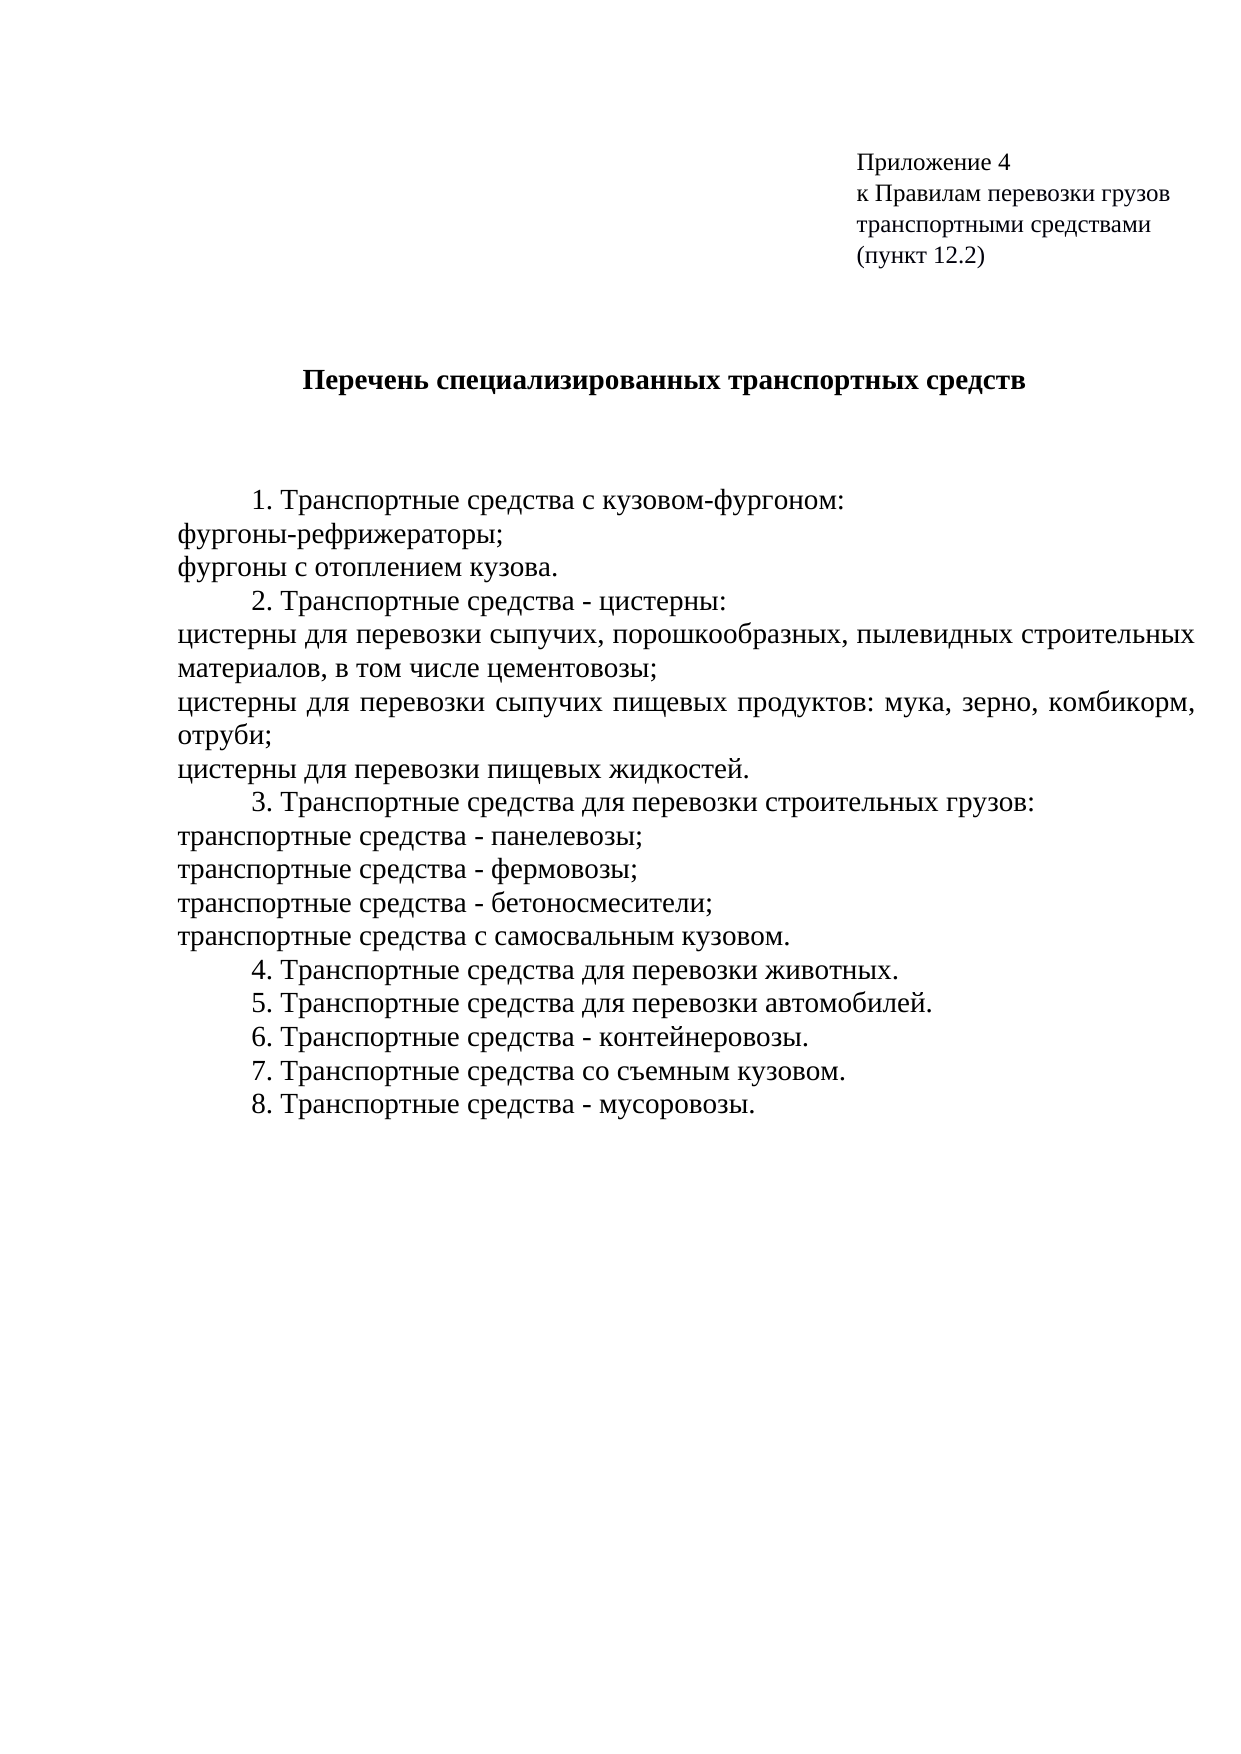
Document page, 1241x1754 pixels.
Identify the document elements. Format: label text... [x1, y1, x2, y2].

text 3. Транспортные средства для перевозки строительных грузов: [177, 784, 1196, 818]
text транспортные средства - фермовозы; [177, 851, 1196, 885]
text 7. Транспортные средства со съемным кузовом. [177, 1053, 1196, 1086]
text фургоны-рефрижераторы; [177, 516, 1196, 549]
text 5. Транспортные средства для перевозки автомобилей. [177, 986, 1196, 1019]
text 2. Транспортные средства - цистерны: [177, 583, 1196, 617]
text Перечень специализированных транспортных средств [177, 362, 1152, 395]
text фургоны с отоплением кузова. [177, 549, 1196, 583]
text транспортные средства с самосвальным кузовом. [177, 918, 1196, 952]
text 1. Транспортные средства с кузовом-фургоном: [177, 482, 1196, 516]
text 4. Транспортные средства для перевозки животных. [177, 952, 1196, 986]
text Приложение 4 [856, 147, 1181, 176]
text транспортные средства - бетоносмесители; [177, 885, 1196, 918]
text 6. Транспортные средства - контейнеровозы. [177, 1019, 1196, 1053]
text к Правилам перевозки грузов [856, 178, 1181, 207]
text транспортными средствами (пункт 12.2) [856, 209, 1181, 269]
text цистерны для перевозки сыпучих пищевых продуктов: мука, зерно, комбикорм, отруби; [177, 684, 1196, 751]
text 8. Транспортные средства - мусоровозы. [177, 1086, 1196, 1120]
text цистерны для перевозки пищевых жидкостей. [177, 751, 1196, 784]
text транспортные средства - панелевозы; [177, 818, 1196, 851]
text цистерны для перевозки сыпучих, порошкообразных, пылевидных строительных материалов, в том числе цементовозы; [177, 617, 1196, 684]
